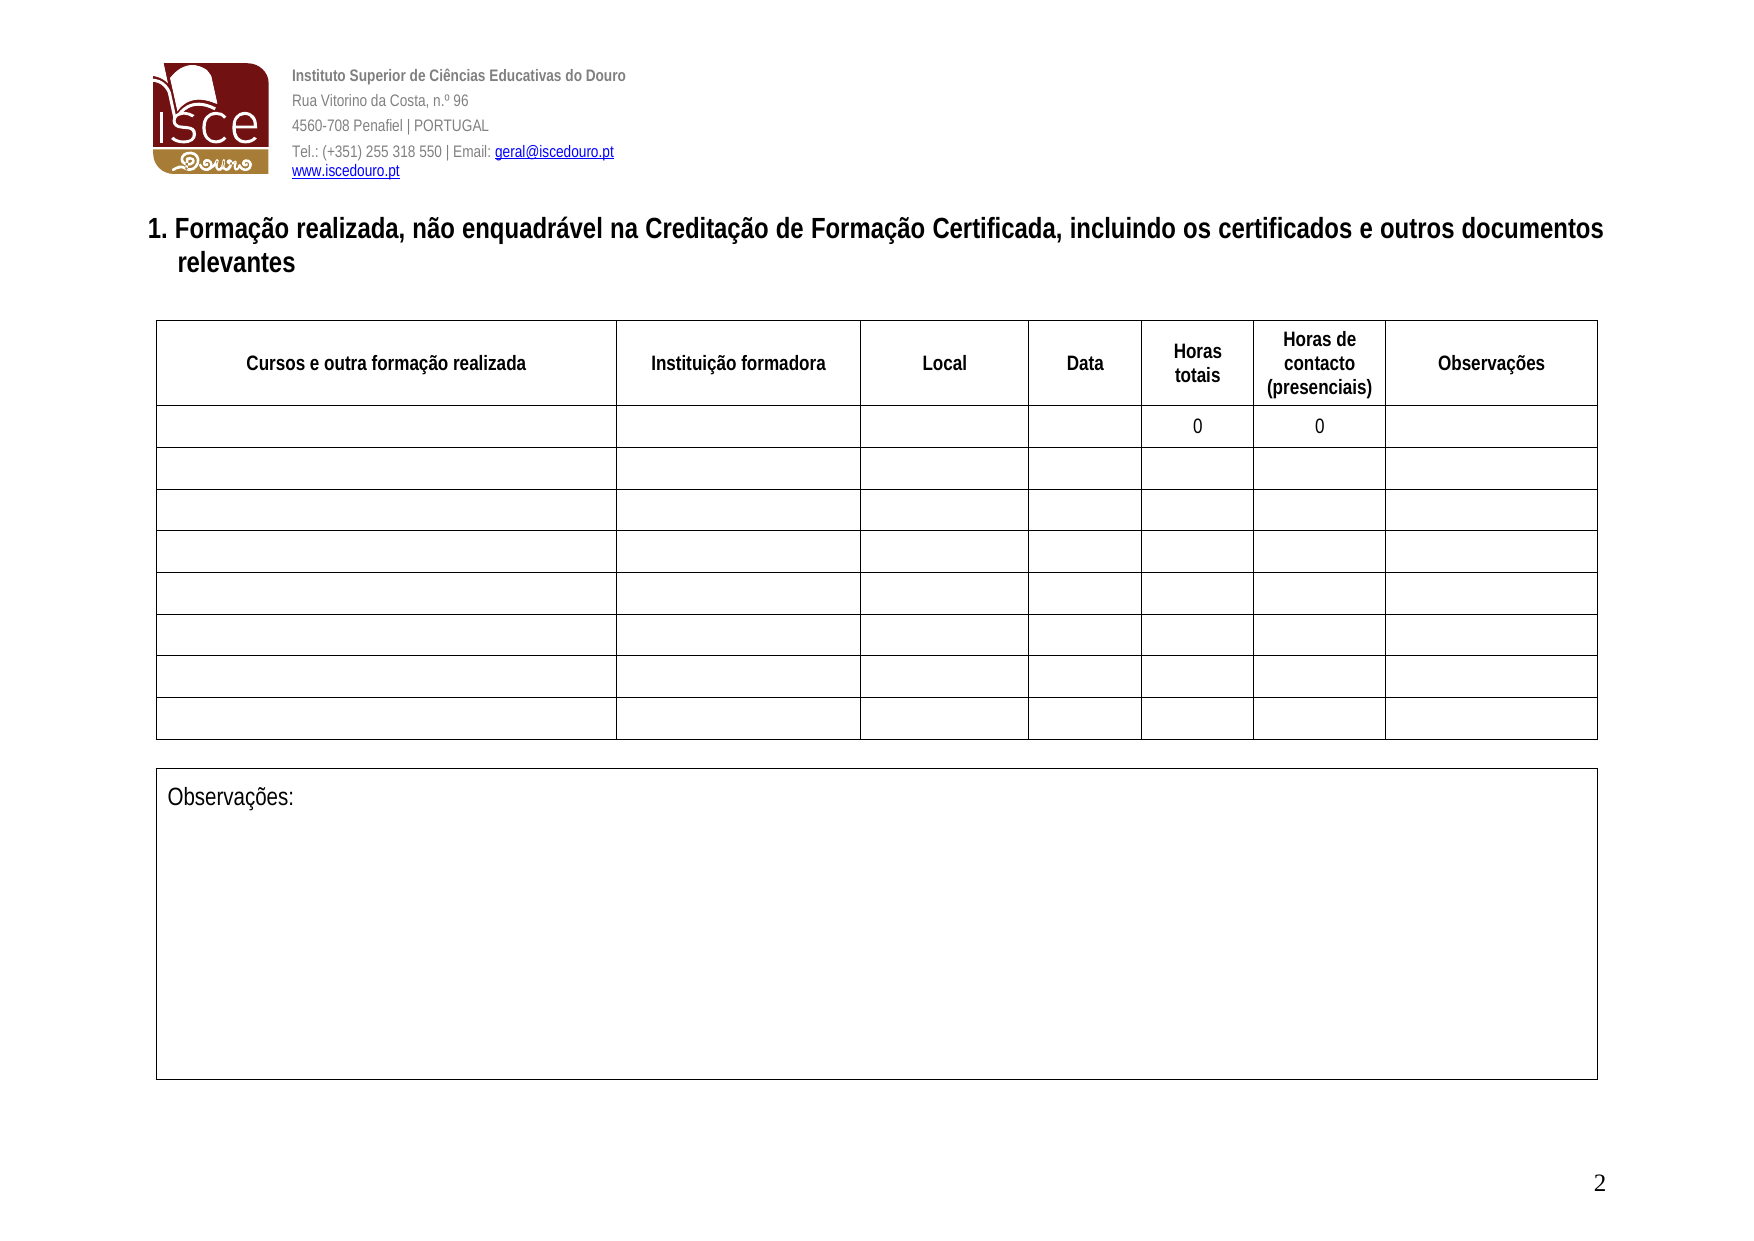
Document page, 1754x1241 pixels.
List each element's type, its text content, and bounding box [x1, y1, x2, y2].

table_cell [1386, 615, 1597, 655]
table_cell [1142, 490, 1253, 530]
table_cell [157, 406, 616, 447]
table_cell [861, 531, 1028, 572]
table_header Observações [1386, 321, 1597, 405]
table_cell [1029, 490, 1141, 530]
table_cell [1029, 698, 1141, 738]
table_cell [1254, 615, 1385, 655]
table_header Cursos e outra formação realizada [157, 321, 616, 405]
table_cell [157, 573, 616, 613]
text 1. Formação realizada, não enquadrável na Creditação de Formação Certificada, incluindo os certificados e outros documentos relevantes [148, 212, 1606, 278]
table_cell [1029, 656, 1141, 697]
table_cell [861, 448, 1028, 488]
table_cell [861, 656, 1028, 697]
table_cell [1142, 698, 1253, 738]
table_cell [1142, 615, 1253, 655]
table_cell [861, 698, 1028, 738]
table_header Horas de contacto (presenciais) [1254, 321, 1385, 405]
table_cell [1029, 406, 1141, 447]
table_cell [1254, 573, 1385, 613]
table_cell [617, 531, 860, 572]
table_cell [1142, 531, 1253, 572]
table_cell [1142, 573, 1253, 613]
table_header Observações: [157, 769, 1597, 1079]
table_cell [617, 490, 860, 530]
table_cell [617, 615, 860, 655]
table_cell [617, 656, 860, 697]
table_cell [1386, 656, 1597, 697]
table_cell [1386, 573, 1597, 613]
table_cell [1029, 573, 1141, 613]
table_cell [157, 531, 616, 572]
table_cell 0 [1254, 406, 1385, 447]
table_header Horas totais [1142, 321, 1253, 405]
table_cell [1254, 656, 1385, 697]
table_cell [157, 698, 616, 738]
table_cell [1142, 656, 1253, 697]
table_cell [617, 573, 860, 613]
table_cell [157, 656, 616, 697]
table_cell [157, 615, 616, 655]
table_cell [861, 406, 1028, 447]
table_cell [861, 615, 1028, 655]
table_cell [1386, 698, 1597, 738]
table_cell [1254, 698, 1385, 738]
table_cell [1386, 448, 1597, 488]
table_cell [861, 490, 1028, 530]
table_cell [157, 448, 616, 488]
table_header Local [861, 321, 1028, 405]
table_cell [617, 406, 860, 447]
table_cell [1254, 448, 1385, 488]
table_cell [617, 698, 860, 738]
table_cell [1029, 615, 1141, 655]
table_cell [1386, 406, 1597, 447]
table_cell [1142, 448, 1253, 488]
table_header Instituição formadora [617, 321, 860, 405]
table_cell [617, 448, 860, 488]
table_cell [861, 573, 1028, 613]
table_cell [1254, 531, 1385, 572]
table_cell [1029, 448, 1141, 488]
table_cell [1386, 531, 1597, 572]
table_header Data [1029, 321, 1141, 405]
table_cell [1254, 490, 1385, 530]
table_cell 0 [1142, 406, 1253, 447]
table_cell [157, 490, 616, 530]
table_cell [1386, 490, 1597, 530]
table_cell [1029, 531, 1141, 572]
